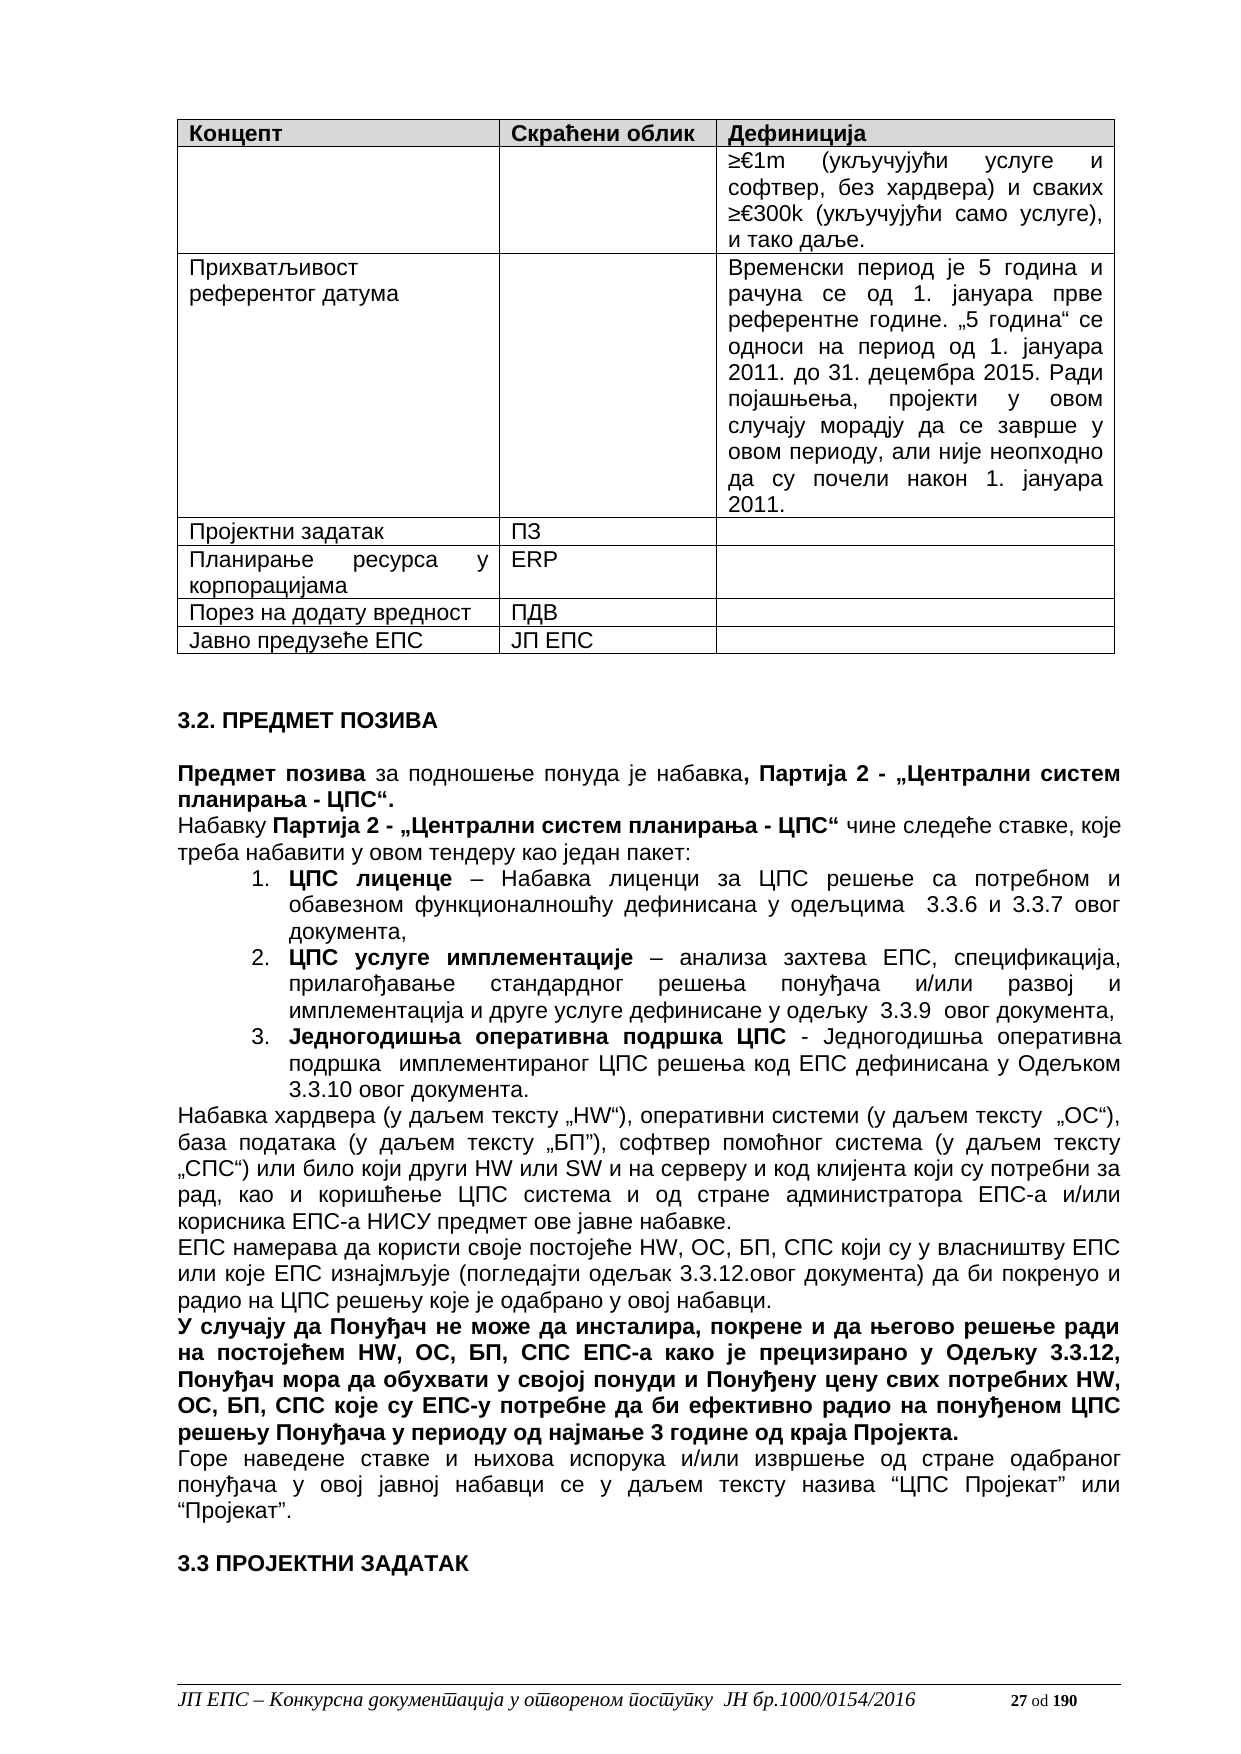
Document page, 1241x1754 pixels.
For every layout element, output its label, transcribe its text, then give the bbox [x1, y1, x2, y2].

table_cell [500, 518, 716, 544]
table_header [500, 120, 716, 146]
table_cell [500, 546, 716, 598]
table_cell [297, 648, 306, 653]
text Набавка хардвера (у даљем тексту „HW“), оперативни системи (у даљем тексту „ОС“), база података (у даљем тексту „БП”), софтвер помоћног система (у даљем тексту „СПС“) или било који други HW или SW и на серверу и код клијента који су потребни за рад, као и коришћење ЦПС система и од стране администратора ЕПС-а и/или корисника ЕПС-а НИСУ предмет ове јавне набавке. [177, 1102, 1121, 1234]
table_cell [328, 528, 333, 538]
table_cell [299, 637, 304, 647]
text 3.3 ПРОЈЕКТНИ ЗАДАТАК [177, 1550, 1121, 1577]
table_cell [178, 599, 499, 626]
text 3.2. ПРЕДМЕТ ПОЗИВА [177, 707, 1121, 733]
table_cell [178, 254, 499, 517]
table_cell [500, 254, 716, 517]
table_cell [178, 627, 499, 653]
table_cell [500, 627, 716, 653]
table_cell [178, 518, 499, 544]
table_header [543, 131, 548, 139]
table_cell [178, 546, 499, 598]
text Предмет позива за подношење понуда је набавка, Партија 2 - „Централни систем планирања - ЦПС“. [177, 759, 1121, 812]
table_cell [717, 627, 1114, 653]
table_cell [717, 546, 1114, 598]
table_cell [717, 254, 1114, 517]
list ЦПС лиценце – Набавка лиценци за ЦПС решење са потребном и обавезном функционалношћу дефинисана у одељцима 3.3.6 и 3.3.7 овог документа, [251, 865, 1121, 944]
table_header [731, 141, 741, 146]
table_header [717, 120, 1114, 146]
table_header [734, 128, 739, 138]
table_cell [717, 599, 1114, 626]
list Једногодишња оперативна подршка ЦПС - Једногодишња оперативна подршка имплементираног ЦПС решења код ЕПС дефинисана у Одељком 3.3.10 овог документа. [251, 1023, 1121, 1102]
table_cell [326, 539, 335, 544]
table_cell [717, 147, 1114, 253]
list ЦПС услуге имплементације – анализа захтева ЕПС, спецификација, прилагођавање стандардног решења понуђача и/или развој и имплементација и друге услуге дефинисане у одељку 3.3.9 овог документа, [251, 944, 1121, 1023]
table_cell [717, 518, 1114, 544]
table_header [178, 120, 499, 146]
text У случају да Понуђач не може да инсталира, покрене и да његово решење ради на постојећем HW, ОС, БП, СПС ЕПС-а како је прецизирано у Одељку 3.3.12, Понуђач мора да обухвати у својој понуди и Понуђену цену свих потребних HW, ОС, БП, СПС које су ЕПС-у потребне да би ефективно радио на понуђеном ЦПС решењу Понуђача у периоду од најмање 3 године од краја Пројекта. [177, 1313, 1121, 1445]
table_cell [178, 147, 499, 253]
text Горе наведене ставке и њихова испорука и/или извршење од стране одабраног понуђача у овој јавној набавци се у даљем тексту назива “ЦПС Пројекат” или “Пројекат”. [177, 1445, 1121, 1524]
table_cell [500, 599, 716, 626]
text ЕПС намерава да користи своје постојеће HW, ОС, БП, СПС који су у власништву ЕПС или које ЕПС изнајмљује (погледајти одељак 3.3.12.овог документа) да би покренуо и радио на ЦПС решењу које је одабрано у овој набавци. [177, 1234, 1121, 1313]
text Набавку Партија 2 - „Централни систем планирања - ЦПС“ чине следеће ставке, које треба набавити у овом тендеру као један пакет: [177, 812, 1121, 865]
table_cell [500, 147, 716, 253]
